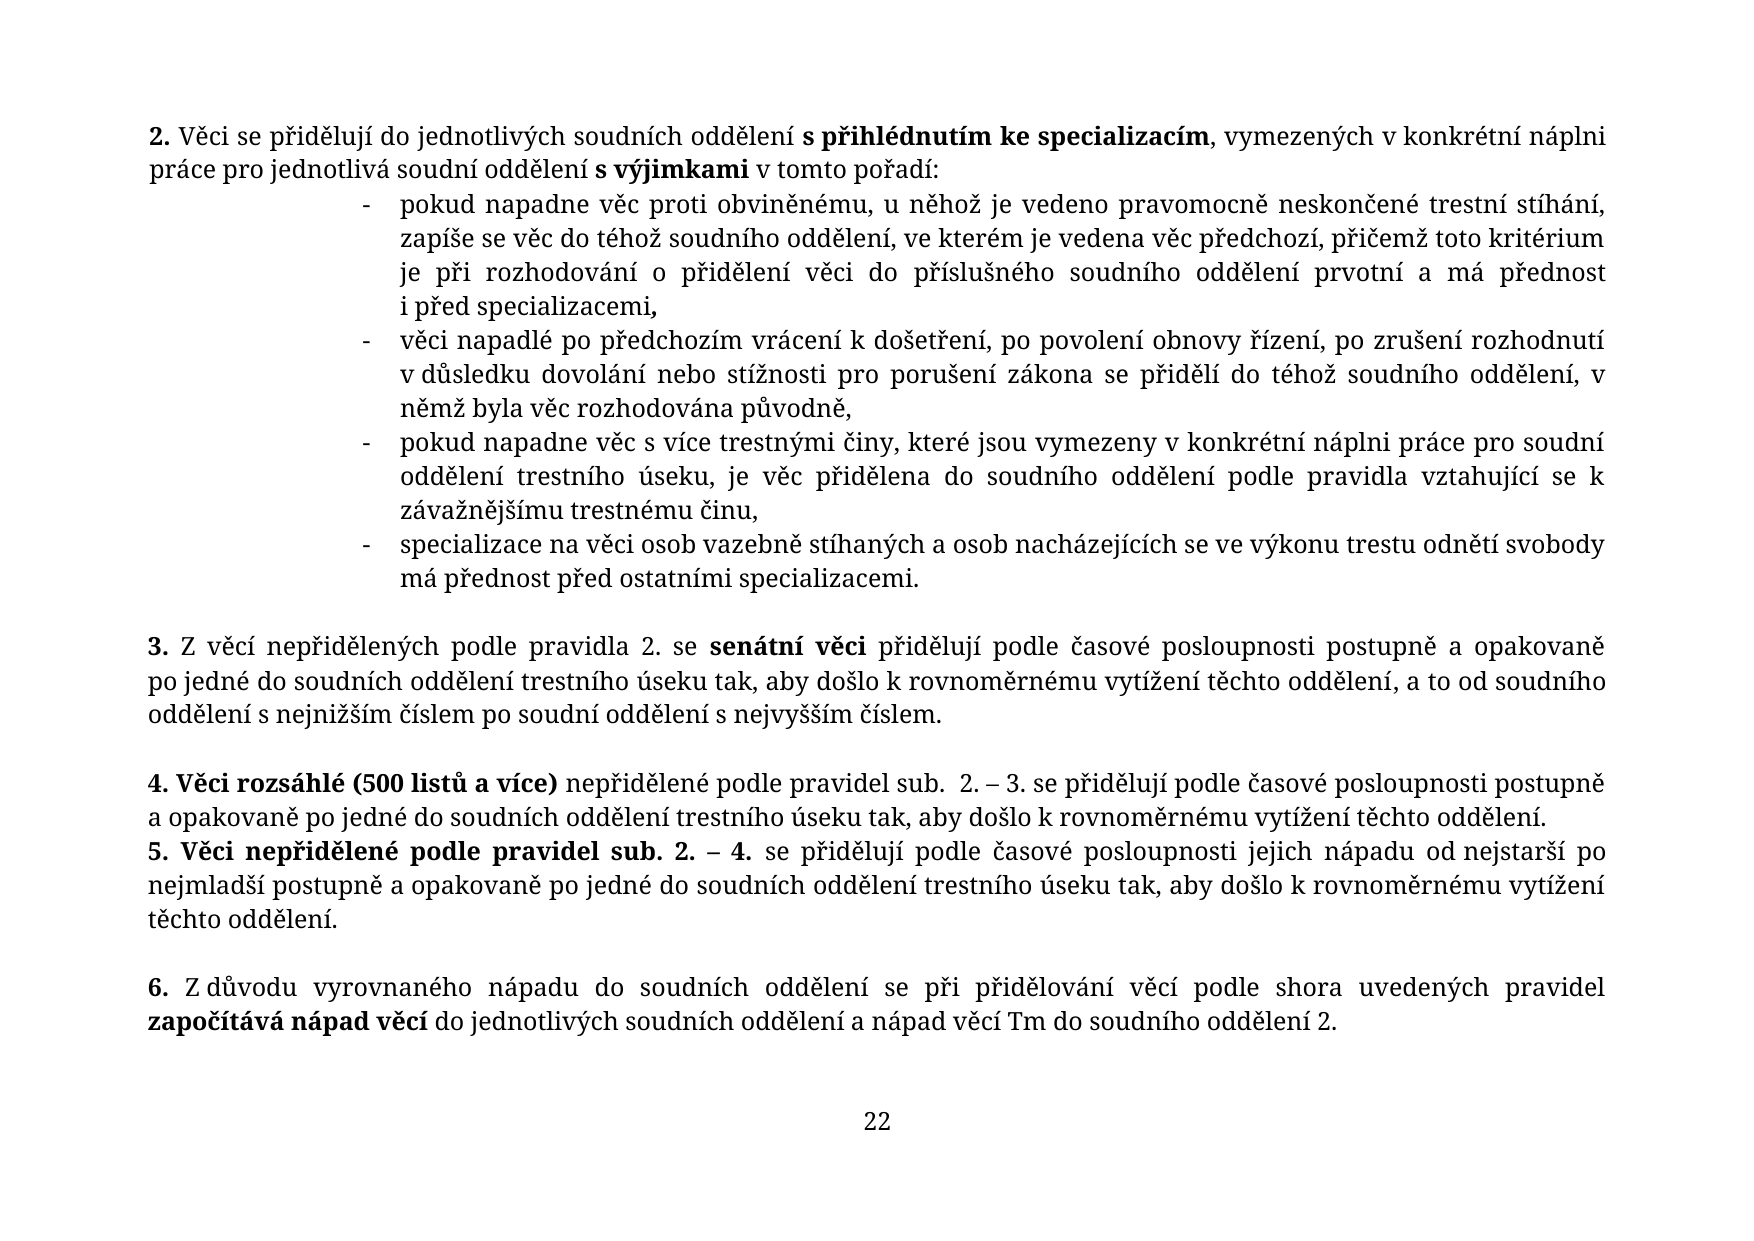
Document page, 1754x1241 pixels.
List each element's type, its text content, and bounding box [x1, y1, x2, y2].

list pokud napadne věc s více trestnými činy, které jsou vymezeny v konkrétní náplni práce pro soudní oddělení trestního úseku, je věc přidělena do soudního oddělení podle pravidla vztahující se k závažnějšímu trestnému činu, [362, 425, 1606, 527]
text 5. Věci nepřidělené podle pravidel sub. 2. – 4. se přidělují podle časové posloupnosti jejich nápadu od nejstarší po nejmladší postupně a opakovaně po jedné do soudních oddělení trestního úseku tak, aby došlo k rovnoměrnému vytížení těchto oddělení. [148, 833, 1606, 936]
list věci napadlé po předchozím vrácení k došetření, po povolení obnovy řízení, po zrušení rozhodnutí v důsledku dovolání nebo stížnosti pro porušení zákona se přidělí do téhož soudního oddělení, v němž byla věc rozhodována původně, [362, 322, 1606, 425]
text 3. Z věcí nepřidělených podle pravidla 2. se senátní věci přidělují podle časové posloupnosti postupně a opakovaně po jedné do soudních oddělení trestního úseku tak, aby došlo k rovnoměrnému vytížení těchto oddělení, a to od soudního oddělení s nejnižším číslem po soudní oddělení s nejvyšším číslem. [148, 629, 1606, 731]
text 4. Věci rozsáhlé (500 listů a více) nepřidělené podle pravidel sub. 2. – 3. se přidělují podle časové posloupnosti postupně a opakovaně po jedné do soudních oddělení trestního úseku tak, aby došlo k rovnoměrnému vytížení těchto oddělení. [148, 765, 1606, 833]
list specializace na věci osob vazebně stíhaných a osob nacházejících se ve výkonu trestu odnětí svobody má přednost před ostatními specializacemi. [362, 527, 1606, 595]
text 6. Z důvodu vyrovnaného nápadu do soudních oddělení se při přidělování věcí podle shora uvedených pravidel započítává nápad věcí do jednotlivých soudních oddělení a nápad věcí Tm do soudního oddělení 2. [148, 970, 1606, 1038]
list pokud napadne věc proti obviněnému, u něhož je vedeno pravomocně neskončené trestní stíhání, zapíše se věc do téhož soudního oddělení, ve kterém je vedena věc předchozí, přičemž toto kritérium je při rozhodování o přidělení věci do příslušného soudního oddělení prvotní a má přednost i před specializacemi, [362, 186, 1606, 322]
text 2. Věci se přidělují do jednotlivých soudních oddělení s přihlédnutím ke specializacím, vymezených v konkrétní náplni práce pro jednotlivá soudní oddělení s výjimkami v tomto pořadí: [149, 118, 1606, 186]
